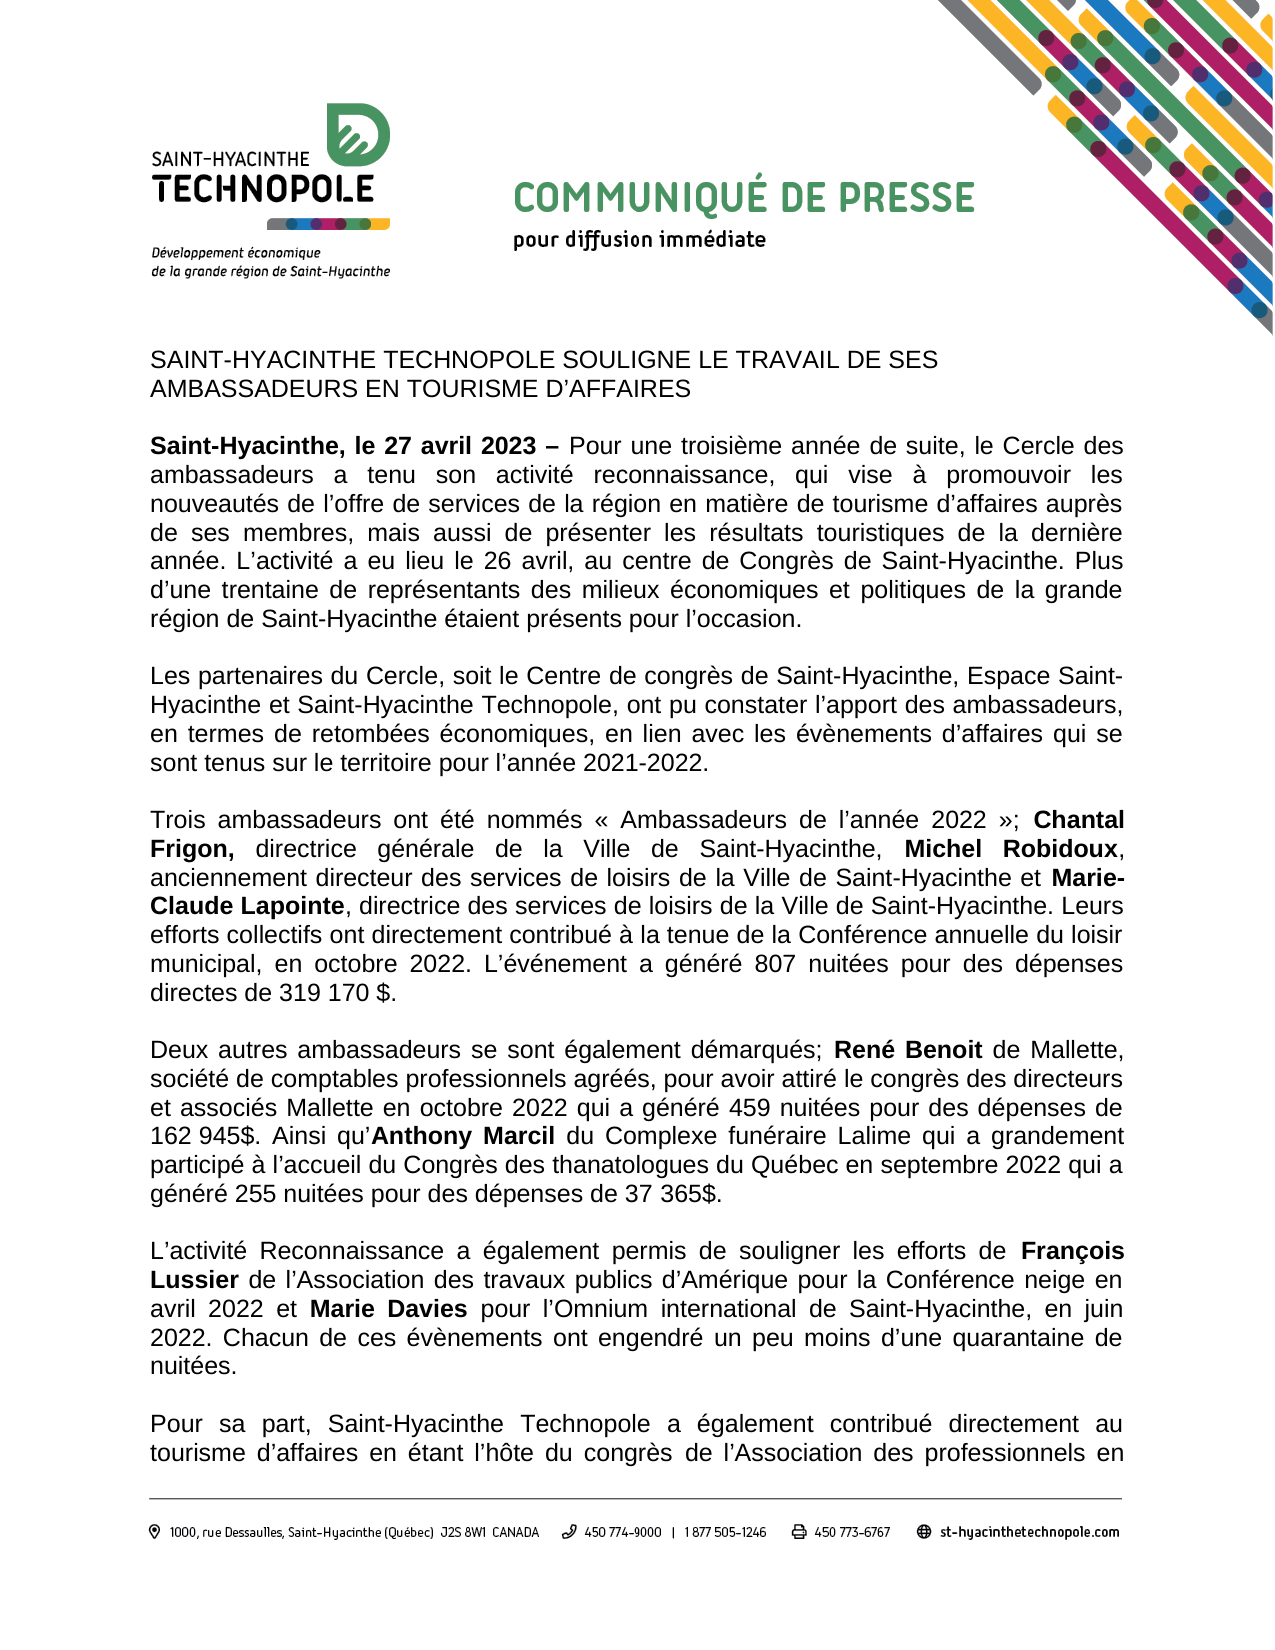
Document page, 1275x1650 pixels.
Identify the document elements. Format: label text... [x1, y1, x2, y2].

text Saint-Hyacinthe, le 27 avril 2023 – Pour une troisième année de suite, le Cercle des ambassadeurs a tenu son activité reconnaissance, qui vise à promouvoir les nouveautés de l’offre de services de la région en matière de tourisme d’affaires auprès de ses membres, mais aussi de présenter les résultats touristiques de la dernière année. L’activité a eu lieu le 26 avril, au centre de Congrès de Saint-Hyacinthe. Plus d’une trentaine de représentants des milieux économiques et politiques de la grande région de Saint-Hyacinthe étaient présents pour l’occasion. [150, 431, 1125, 633]
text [150, 1409, 1125, 1466]
text Deux autres ambassadeurs se sont également démarqués; René Benoit de Mallette, société de comptables professionnels agréés, pour avoir attiré le congrès des directeurs et associés Mallette en octobre 2022 qui a généré 459 nuitées pour des dépenses de 162 945$. Ainsi qu’Anthony Marcil du Complexe funéraire Lalime qui a grandement participé à l’accueil du Congrès des thanatologues du Québec en septembre 2022 qui a généré 255 nuitées pour des dépenses de 37 365$. [150, 1035, 1125, 1208]
text L’activité Reconnaissance a également permis de souligner les efforts de François Lussier de l’Association des travaux publics d’Amérique pour la Conférence neige en avril 2022 et Marie Davies pour l’Omnium international de Saint-Hyacinthe, en juin 2022. Chacun de ces évènements ont engendré un peu moins d’une quarantaine de nuitées. [150, 1236, 1125, 1380]
text Trois ambassadeurs ont été nommés « Ambassadeurs de l’année 2022 »; Chantal Frigon, directrice générale de la Ville de Saint-Hyacinthe, Michel Robidoux, anciennement directeur des services de loisirs de la Ville de Saint-Hyacinthe et Marie-Claude Lapointe, directrice des services de loisirs de la Ville de Saint-Hyacinthe. Leurs efforts collectifs ont directement contribué à la tenue de la Conférence annuelle du loisir municipal, en octobre 2022. L’événement a généré 807 nuitées pour des dépenses directes de 319 170 $. [150, 805, 1125, 1006]
picture [0, 0, 1273, 1649]
text Les partenaires du Cercle, soit le Centre de congrès de Saint-Hyacinthe, Espace Saint-Hyacinthe et Saint-Hyacinthe Technopole, ont pu constater l’apport des ambassadeurs, en termes de retombées économiques, en lien avec les évènements d’affaires qui se sont tenus sur le territoire pour l’année 2021-2022. [150, 661, 1125, 776]
subtitle SAINT-HYACINTHE TECHNOPOLE SOULIGNE LE TRAVAIL DE SES AMBASSADEURS EN TOURISME D’AFFAIRES [150, 345, 1125, 403]
